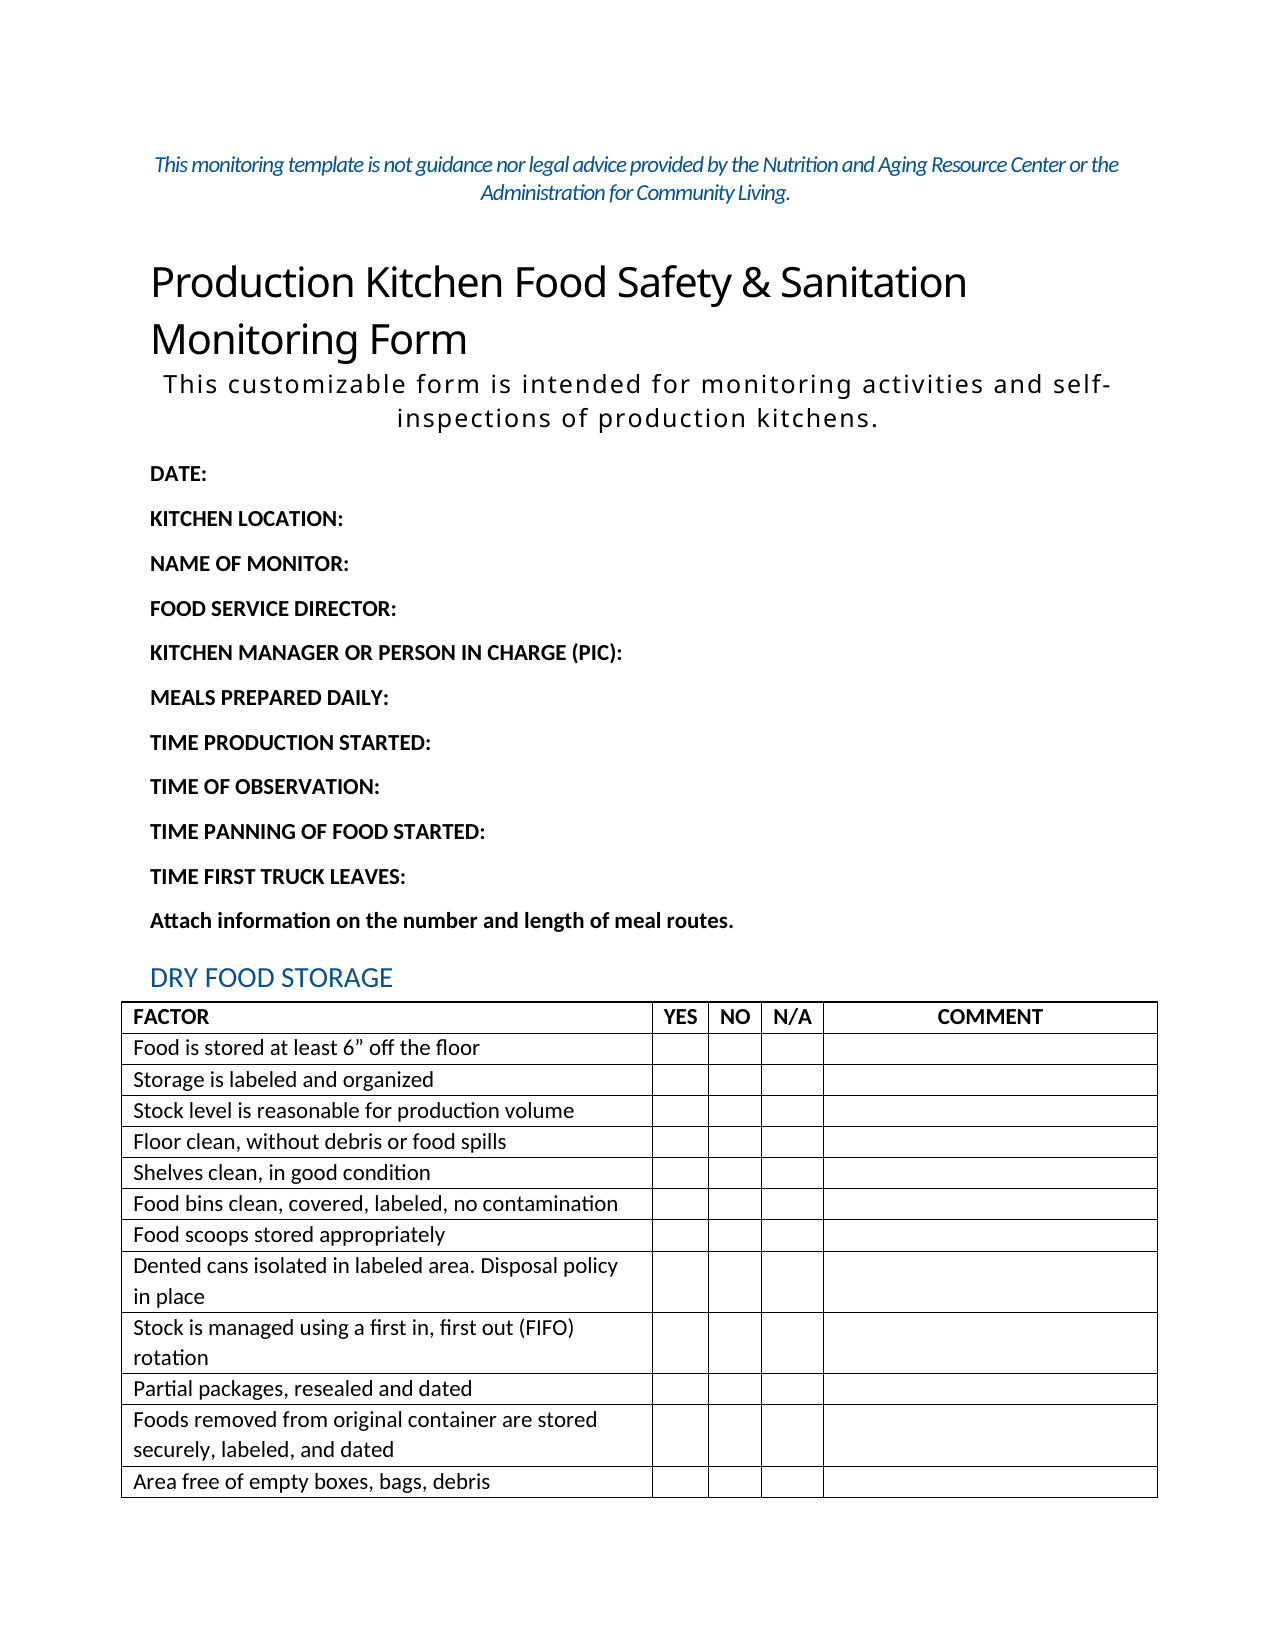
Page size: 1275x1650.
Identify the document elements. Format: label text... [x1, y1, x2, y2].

table_cell [709, 1158, 761, 1188]
table_header N/A [762, 1003, 823, 1032]
text NAME OF MONITOR: [150, 549, 1125, 577]
table_cell [653, 1127, 708, 1157]
text TIME PANNING OF FOOD STARTED: [150, 817, 1125, 845]
table_cell [762, 1313, 823, 1373]
table_cell [653, 1374, 708, 1404]
table_cell [824, 1065, 1157, 1095]
table_cell [653, 1189, 708, 1219]
subtitle DRY FOOD STORAGE [150, 959, 1125, 995]
table_cell [824, 1158, 1157, 1188]
table_cell [709, 1252, 761, 1312]
table_header COMMENT [824, 1003, 1157, 1032]
table_cell [762, 1065, 823, 1095]
table_cell [653, 1405, 708, 1466]
table_cell Stock is managed using a first in, first out (FIFO) rotation [122, 1313, 652, 1373]
table_cell Area free of empty boxes, bags, debris [122, 1467, 652, 1497]
table_cell [824, 1405, 1157, 1466]
table_cell [653, 1467, 708, 1497]
table_cell [709, 1189, 761, 1219]
text TIME OF OBSERVATION: [150, 772, 1125, 800]
table_cell [824, 1467, 1157, 1497]
table_cell [709, 1034, 761, 1064]
table_cell [653, 1252, 708, 1312]
table_cell Food scoops stored appropriately [122, 1220, 652, 1251]
subtitle This customizable form is intended for monitoring activities and self-inspections of production kitchens. [150, 366, 1125, 434]
table_cell Dented cans isolated in labeled area. Disposal policy in place [122, 1252, 652, 1312]
table_cell [762, 1127, 823, 1157]
table_cell Food is stored at least 6” off the floor [122, 1034, 652, 1064]
table_cell Shelves clean, in good condition [122, 1158, 652, 1188]
table_cell [762, 1220, 823, 1251]
table_cell [709, 1096, 761, 1126]
table_cell [762, 1252, 823, 1312]
table_cell Partial packages, resealed and dated [122, 1374, 652, 1404]
table_cell [762, 1034, 823, 1064]
text MEALS PREPARED DAILY: [150, 683, 1125, 711]
table_header YES [653, 1003, 708, 1032]
table_cell [762, 1374, 823, 1404]
table_header FACTOR [122, 1003, 652, 1032]
table_cell [709, 1374, 761, 1404]
table_cell [709, 1065, 761, 1095]
text FOOD SERVICE DIRECTOR: [150, 594, 1125, 622]
table_cell [762, 1189, 823, 1219]
table_cell [824, 1313, 1157, 1373]
table_cell [824, 1096, 1157, 1126]
table_cell [824, 1127, 1157, 1157]
text DATE: [150, 459, 1125, 488]
text TIME FIRST TRUCK LEAVES: [150, 862, 1125, 890]
table_cell Foods removed from original container are stored securely, labeled, and dated [122, 1405, 652, 1466]
subtitle Production Kitchen Food Safety & Sanitation Monitoring Form [150, 253, 1125, 366]
table_cell [709, 1467, 761, 1497]
table_cell [653, 1096, 708, 1126]
table_cell [709, 1405, 761, 1466]
table_cell [653, 1065, 708, 1095]
text TIME PRODUCTION STARTED: [150, 728, 1125, 756]
table_cell [824, 1374, 1157, 1404]
table_cell [762, 1158, 823, 1188]
table_cell Stock level is reasonable for production volume [122, 1096, 652, 1126]
table_cell [824, 1220, 1157, 1251]
table_cell Food bins clean, covered, labeled, no contamination [122, 1189, 652, 1219]
table_cell Floor clean, without debris or food spills [122, 1127, 652, 1157]
table_cell [762, 1405, 823, 1466]
table_cell [824, 1034, 1157, 1064]
table_header NO [709, 1003, 761, 1032]
table_cell [709, 1220, 761, 1251]
table_cell [653, 1158, 708, 1188]
text Attach information on the number and length of meal routes. [150, 906, 1125, 934]
table_cell [653, 1220, 708, 1251]
table_cell [653, 1313, 708, 1373]
table_cell [824, 1252, 1157, 1312]
subtitle This monitoring template is not guidance nor legal advice provided by the Nutrition and Aging Resource Center or the Administration for Community Living. [150, 150, 1125, 206]
table_cell Storage is labeled and organized [122, 1065, 652, 1095]
table_cell [762, 1096, 823, 1126]
table_cell [653, 1034, 708, 1064]
table_cell [709, 1127, 761, 1157]
text KITCHEN LOCATION: [150, 504, 1125, 532]
table_cell [709, 1313, 761, 1373]
table_cell [762, 1467, 823, 1497]
table_cell [824, 1189, 1157, 1219]
text KITCHEN MANAGER OR PERSON IN CHARGE (PIC): [150, 638, 1125, 666]
